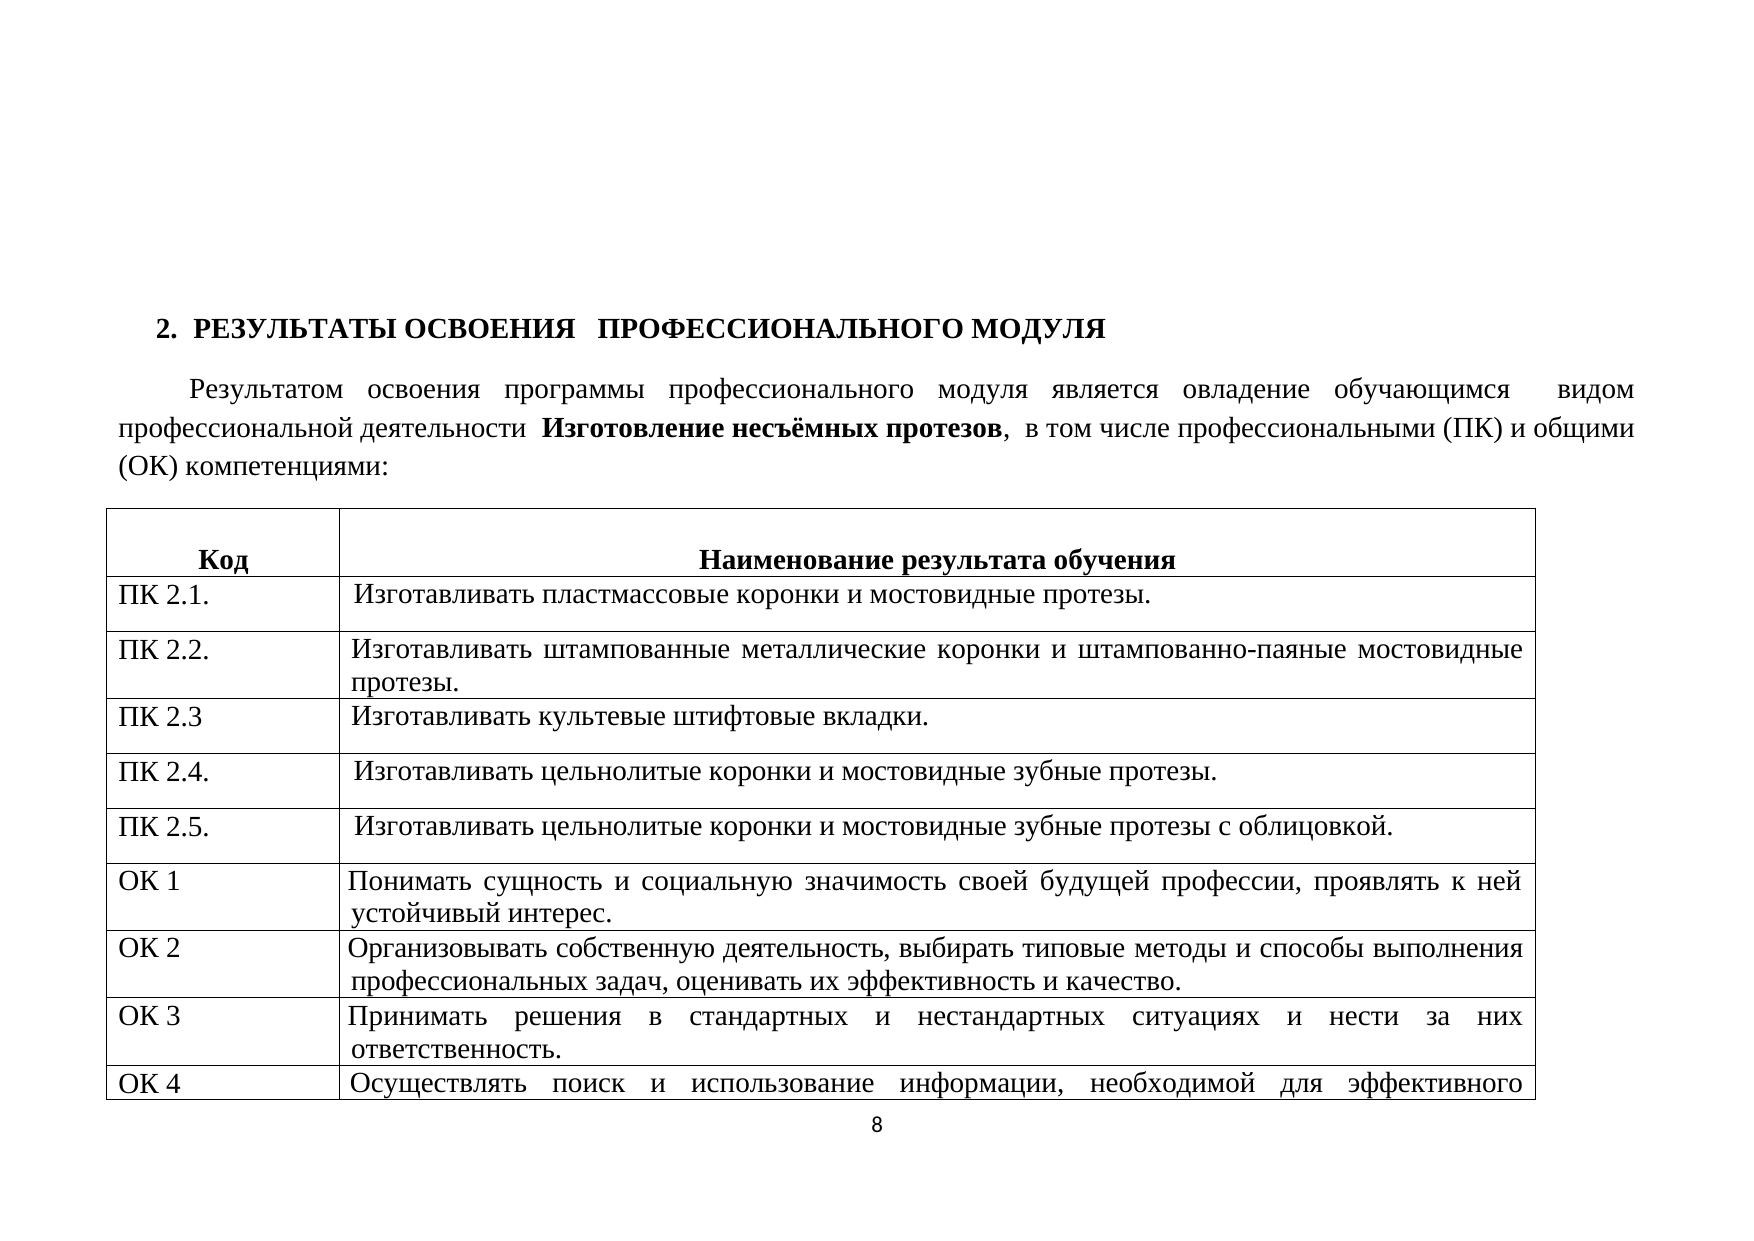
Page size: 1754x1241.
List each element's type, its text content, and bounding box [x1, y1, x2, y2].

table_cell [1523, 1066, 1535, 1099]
table_cell ПК 2.2. [107, 632, 339, 698]
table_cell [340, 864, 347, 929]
table_cell Изготавливать пластмассовые коронки и мостовидные протезы. [340, 577, 1535, 631]
table_cell Изготавливать цельнолитые коронки и мостовидные зубные протезы с облицовкой. [340, 809, 1535, 862]
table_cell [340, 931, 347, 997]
table_cell Принимать решения в стандартных и нестандартных ситуациях и нести за них ответственность. [340, 998, 1535, 1065]
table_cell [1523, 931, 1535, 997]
table_cell ОК 1 [107, 864, 339, 929]
table_cell ОК 2 [107, 931, 339, 997]
table_cell ПК 2.1. [107, 577, 339, 631]
text Результатом освоения программы профессионального модуля является овладение обучающимся видом профессиональной деятельности Изготовление несъёмных протезов, в том числе профессиональными (ПК) и общими (ОК) компетенциями: [118, 371, 1636, 482]
list РЕЗУЛЬТАТЫ ОСВОЕНИЯ ПРОФЕССИОНАЛЬНОГО МОДУЛЯ [156, 311, 1636, 345]
table_header Код [107, 509, 339, 576]
table_cell Изготавливать культевые штифтовые вкладки. [340, 699, 1535, 753]
table_cell ПК 2.5. [107, 809, 339, 862]
table_cell ПК 2.4. [107, 754, 339, 808]
table_cell Изготавливать цельнолитые коронки и мостовидные зубные протезы. [340, 754, 1535, 808]
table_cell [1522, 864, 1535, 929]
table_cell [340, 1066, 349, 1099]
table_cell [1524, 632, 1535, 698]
table_cell ПК 2.3 [107, 699, 339, 753]
table_cell ОК 3 [107, 998, 339, 1065]
table_cell ОК 4 [107, 1066, 339, 1099]
table_header Наименование результата обучения [340, 509, 1535, 576]
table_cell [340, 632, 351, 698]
